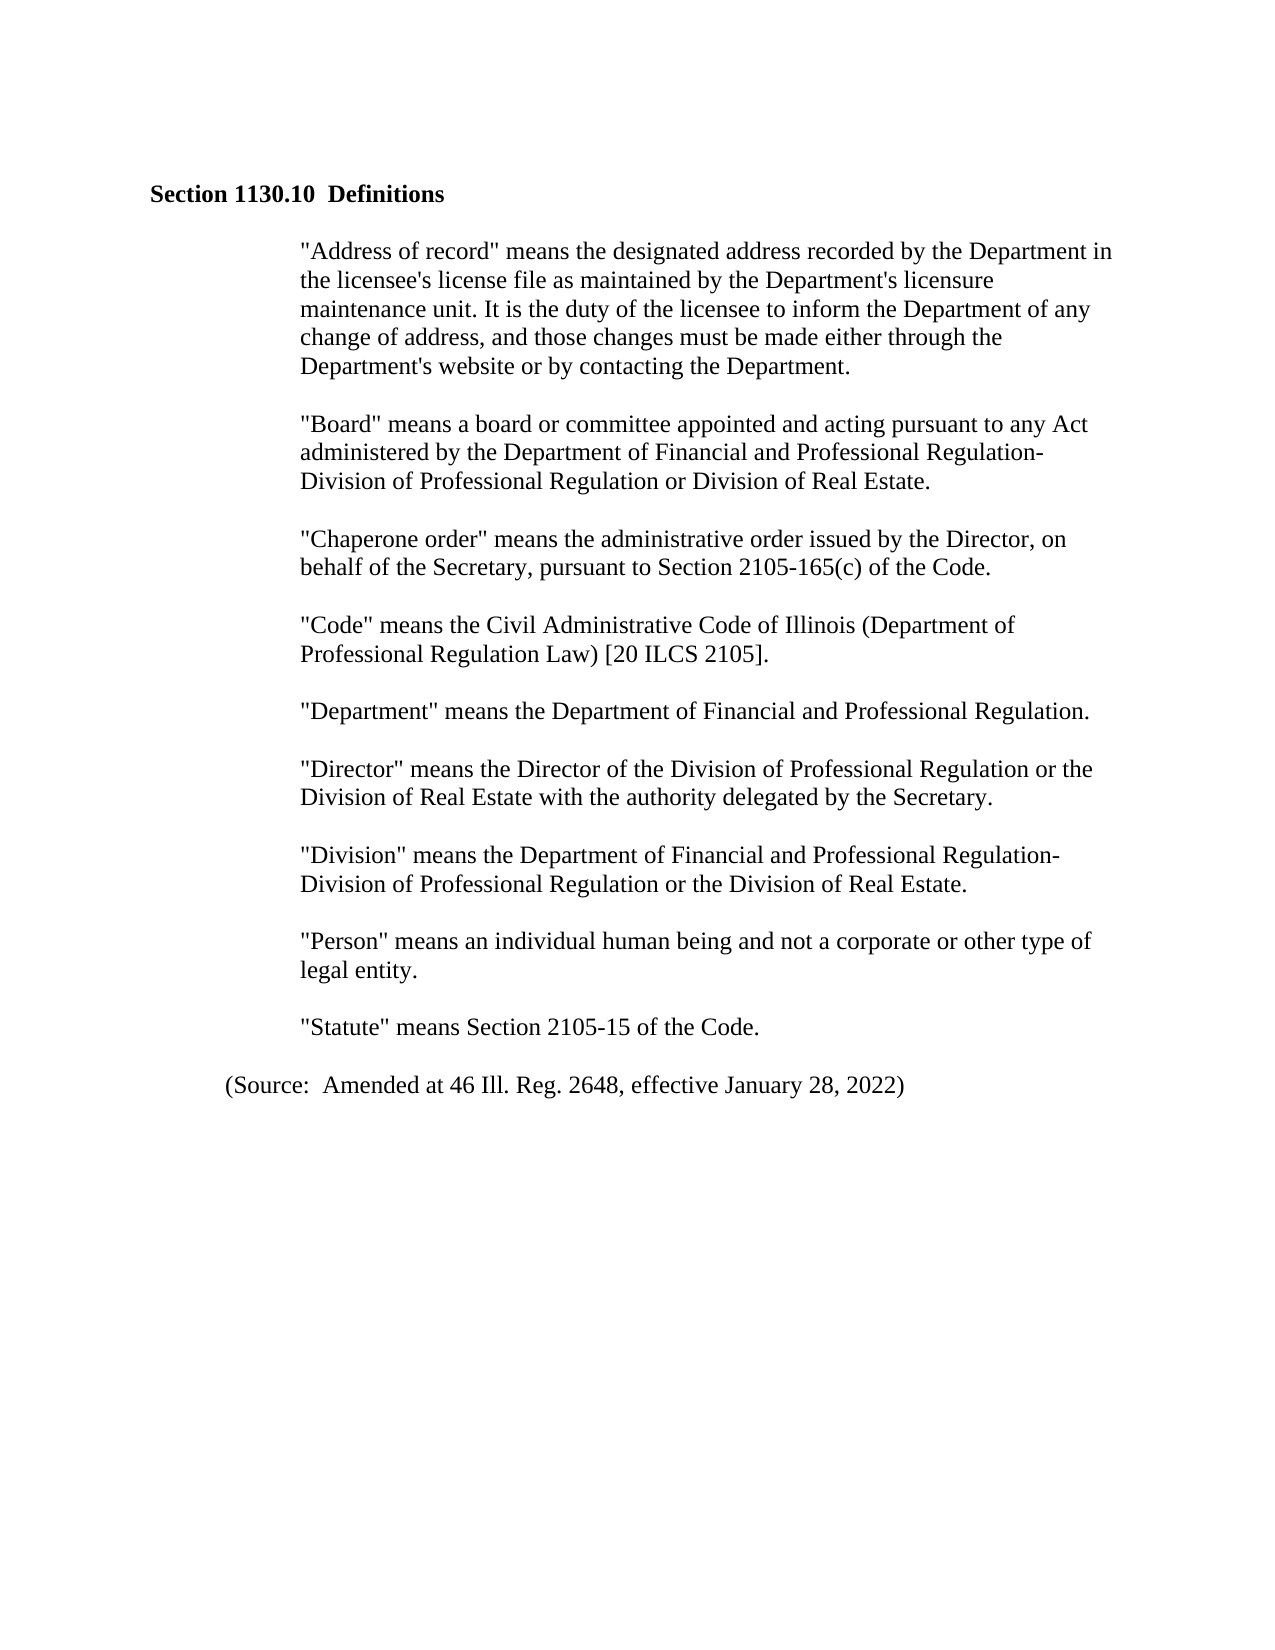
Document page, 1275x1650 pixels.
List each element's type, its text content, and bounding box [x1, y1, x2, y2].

text "Chaperone order" means the administrative order issued by the Director, on behalf of the Secretary, pursuant to Section 2105-165(c) of the Code. [300, 524, 1125, 581]
text "Department" means the Department of Financial and Professional Regulation. [300, 696, 1125, 725]
text "Director" means the Director of the Division of Professional Regulation or the Division of Real Estate with the authority delegated by the Secretary. [300, 754, 1125, 811]
text "Code" means the Civil Administrative Code of Illinois (Department of Professional Regulation Law) [20 ILCS 2105]. [300, 610, 1125, 667]
text Section 1130.10 Definitions [150, 179, 1125, 207]
text "Person" means an individual human being and not a corporate or other type of legal entity. [300, 926, 1125, 984]
text "Board" means a board or committee appointed and acting pursuant to any Act administered by the Department of Financial and Professional Regulation-Division of Professional Regulation or Division of Real Estate. [300, 409, 1125, 495]
text "Statute" means Section 2105-15 of the Code. [300, 1012, 1125, 1041]
text "Division" means the Department of Financial and Professional Regulation-Division of Professional Regulation or the Division of Real Estate. [300, 840, 1125, 897]
text (Source: Amended at 46 Ill. Reg. 2648, effective January 28, 2022) [225, 1070, 1125, 1099]
text "Address of record" means the designated address recorded by the Department in the licensee's license file as maintained by the Department's licensure maintenance unit. It is the duty of the licensee to inform the Department of any change of address, and those changes must be made either through the Department's website or by contacting the Department. [300, 236, 1125, 380]
